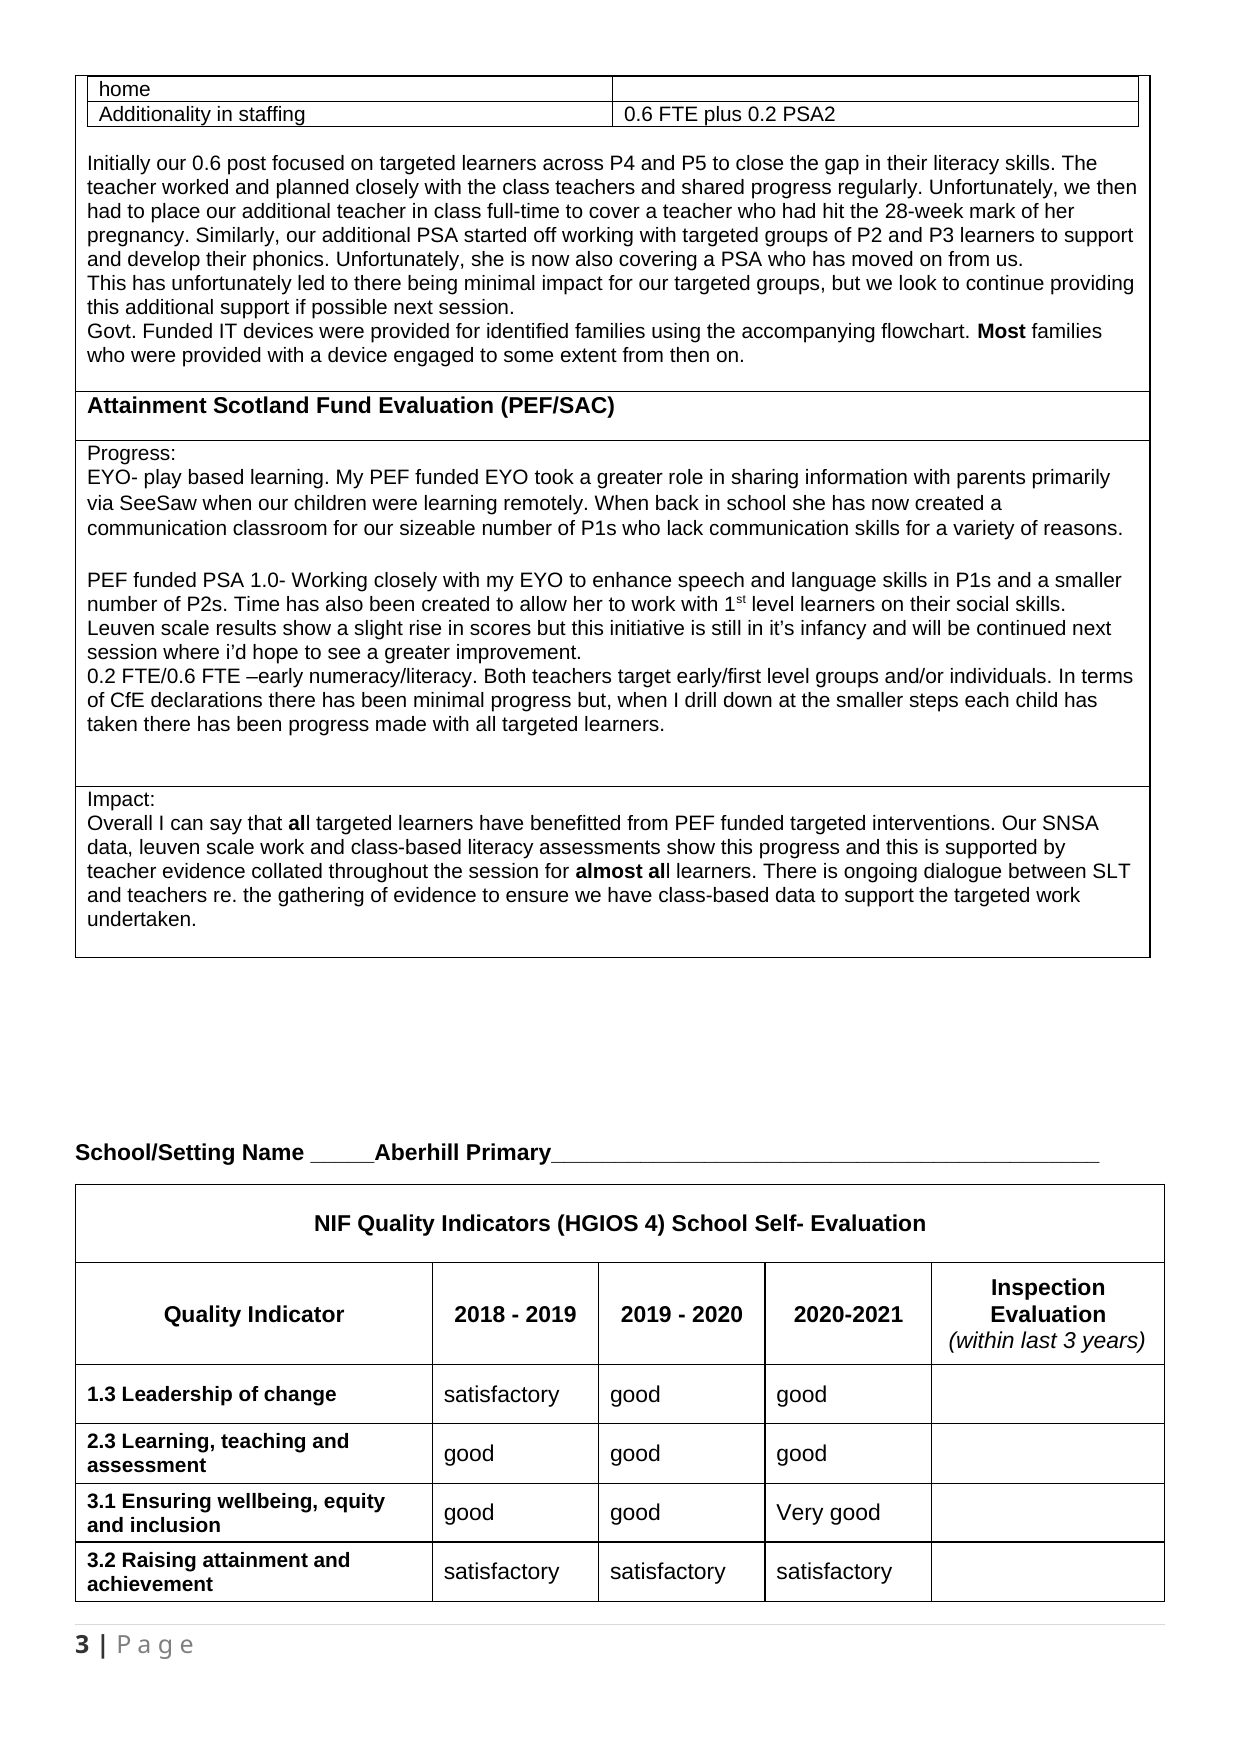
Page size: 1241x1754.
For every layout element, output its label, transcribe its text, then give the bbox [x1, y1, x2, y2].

table_cell 1.3 Leadership of change [76, 1365, 432, 1423]
table_cell satisfactory [433, 1543, 598, 1601]
table_cell satisfactory [599, 1543, 764, 1601]
table_cell good [433, 1424, 598, 1482]
table_cell good [766, 1365, 931, 1423]
table_cell Impact: Overall I can say that all targeted learners have benefitted from PEF funded targeted interventions. Our SNSA data, leuven scale work and class-based literacy assessments show this progress and this is supported by teacher evidence collated throughout the session for almost all learners. There is ongoing dialogue between SLT and teachers re. the gathering of evidence to ensure we have class-based data to support the targeted work undertaken. [76, 787, 1149, 957]
table_cell satisfactory [433, 1365, 598, 1423]
table_cell 2019 - 2020 [599, 1263, 764, 1364]
table_cell Progress: EYO- play based learning. My PEF funded EYO took a greater role in sharing information with parents primarily via SeeSaw when our children were learning remotely. When back in school she has now created a communication classroom for our sizeable number of P1s who lack communication skills for a variety of reasons. PEF funded PSA 1.0- Working closely with my EYO to enhance speech and language skills in P1s and a smaller number of P2s. Time has also been created to allow her to work with 1st level learners on their social skills. Leuven scale results show a slight rise in scores but this initiative is still in it’s infancy and will be continued next session where i’d hope to see a greater improvement. 0.2 FTE/0.6 FTE –early numeracy/literacy. Both teachers target early/first level groups and/or individuals. In terms of CfE declarations there has been minimal progress but, when I drill down at the smaller steps each child has taken there has been progress made with all targeted learners. [76, 441, 1149, 786]
table_cell 2.3 Learning, teaching and assessment [76, 1424, 432, 1482]
table_cell good [599, 1365, 764, 1423]
table_cell [932, 1543, 1164, 1601]
table_cell Attainment Scotland Fund Evaluation (PEF/SAC) [76, 392, 1149, 439]
table_cell good [599, 1424, 764, 1482]
table_cell Very good [766, 1484, 931, 1541]
table_cell good [433, 1484, 598, 1541]
table_cell Quality Indicator [76, 1263, 432, 1364]
table_cell [932, 1424, 1164, 1482]
table_cell [932, 1365, 1164, 1423]
table_cell good [766, 1424, 931, 1482]
table_cell Inspection Evaluation (within last 3 years) [932, 1263, 1164, 1364]
table_header NIF Quality Indicators (HGIOS 4) School Self- Evaluation [76, 1185, 1164, 1262]
text School/Setting Name _____Aberhill Primary___________________________________________ [75, 1138, 1165, 1165]
table_cell [932, 1484, 1164, 1541]
table_cell 3.2 Raising attainment and achievement [76, 1543, 432, 1601]
table_cell 2020-2021 [766, 1263, 931, 1364]
table_cell 3.1 Ensuring wellbeing, equity and inclusion [76, 1484, 432, 1541]
table_cell 2018 - 2019 [433, 1263, 598, 1364]
table_cell good [599, 1484, 764, 1541]
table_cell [76, 76, 1149, 391]
table_cell satisfactory [766, 1543, 931, 1601]
